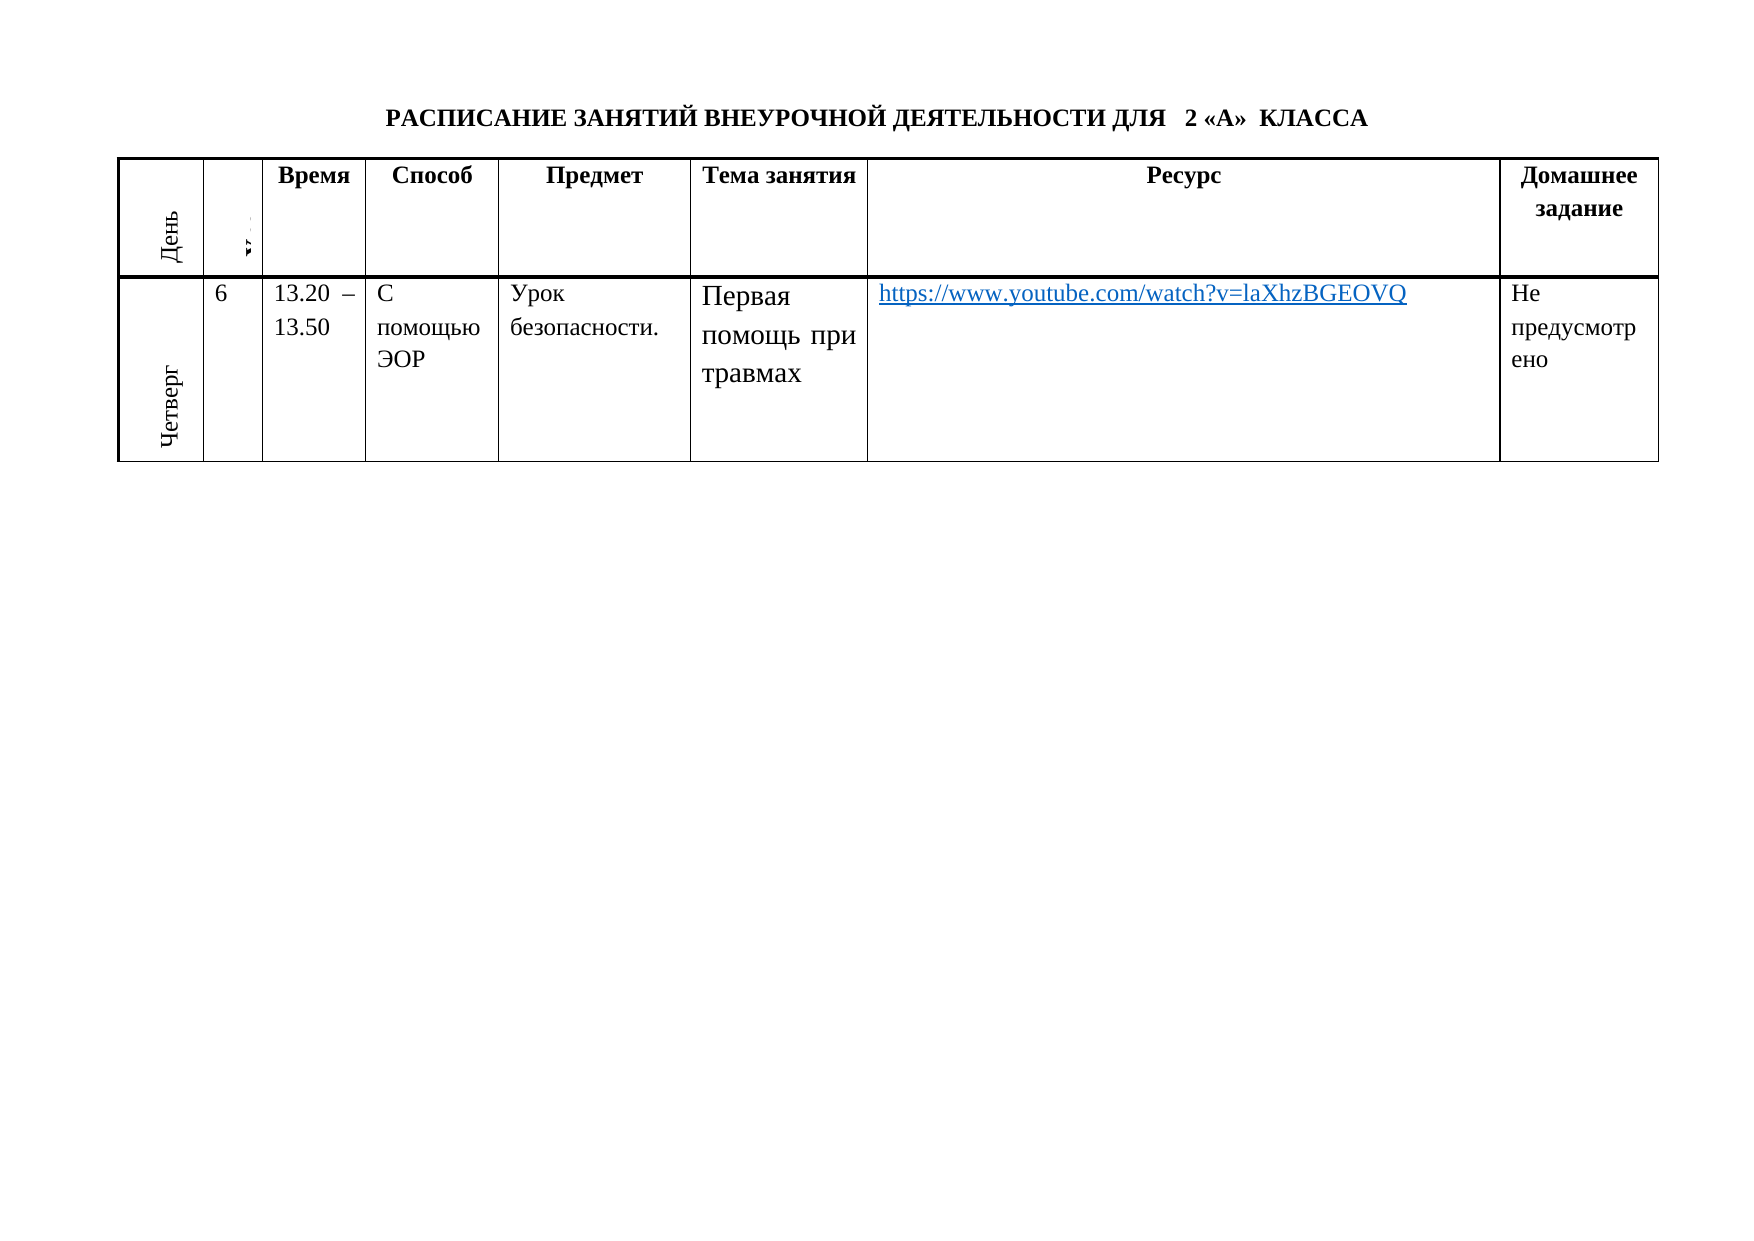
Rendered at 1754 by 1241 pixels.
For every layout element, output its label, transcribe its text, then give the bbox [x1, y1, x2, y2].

table_header Урок [204, 160, 262, 275]
table_header Предмет [499, 160, 690, 275]
table_header День недели [120, 160, 203, 275]
table_cell 13.20 – 13.50 [263, 279, 365, 461]
table_cell Первая помощь при травмах [691, 279, 867, 461]
table_cell Четверг 14.05.2020 [120, 279, 203, 461]
table_header Домашнее задание [1501, 160, 1658, 275]
table_cell Не предусмотрено [1501, 279, 1658, 461]
table_cell С помощью ЭОР [366, 279, 498, 461]
table_cell Урок безопасности. [499, 279, 690, 461]
text РАСПИСАНИЕ ЗАНЯТИЙ ВНЕУРОЧНОЙ ДЕЯТЕЛЬНОСТИ ДЛЯ 2 «А» КЛАССА [118, 103, 1636, 132]
table_header Тема занятия [691, 160, 867, 275]
table_header Время [263, 160, 365, 275]
table_header Способ [366, 160, 498, 275]
table_cell 6 [204, 279, 262, 461]
table_cell https://www.youtube.com/watch?v=laXhzBGEOVQ [868, 279, 1499, 461]
table_header Ресурс [868, 160, 1499, 275]
